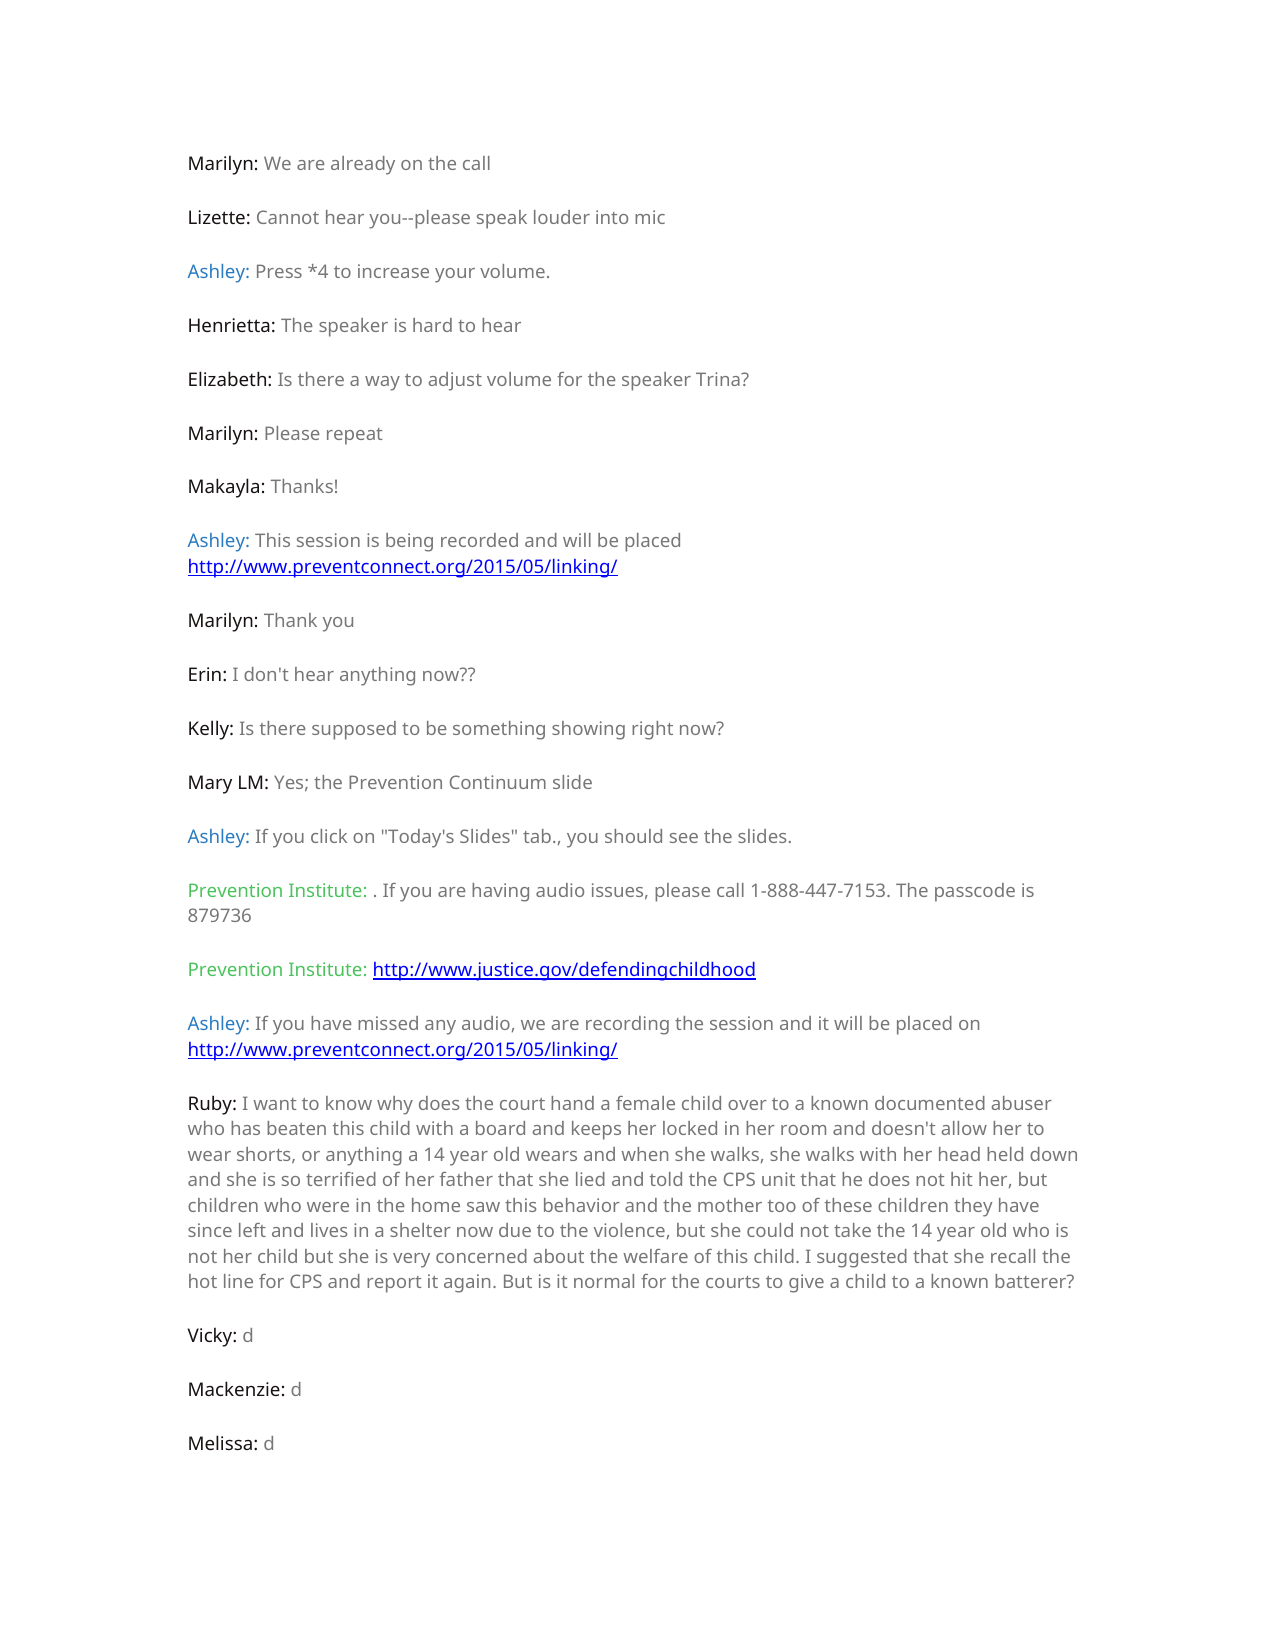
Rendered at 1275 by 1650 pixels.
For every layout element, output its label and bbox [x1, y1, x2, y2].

text [187, 150, 1087, 1484]
